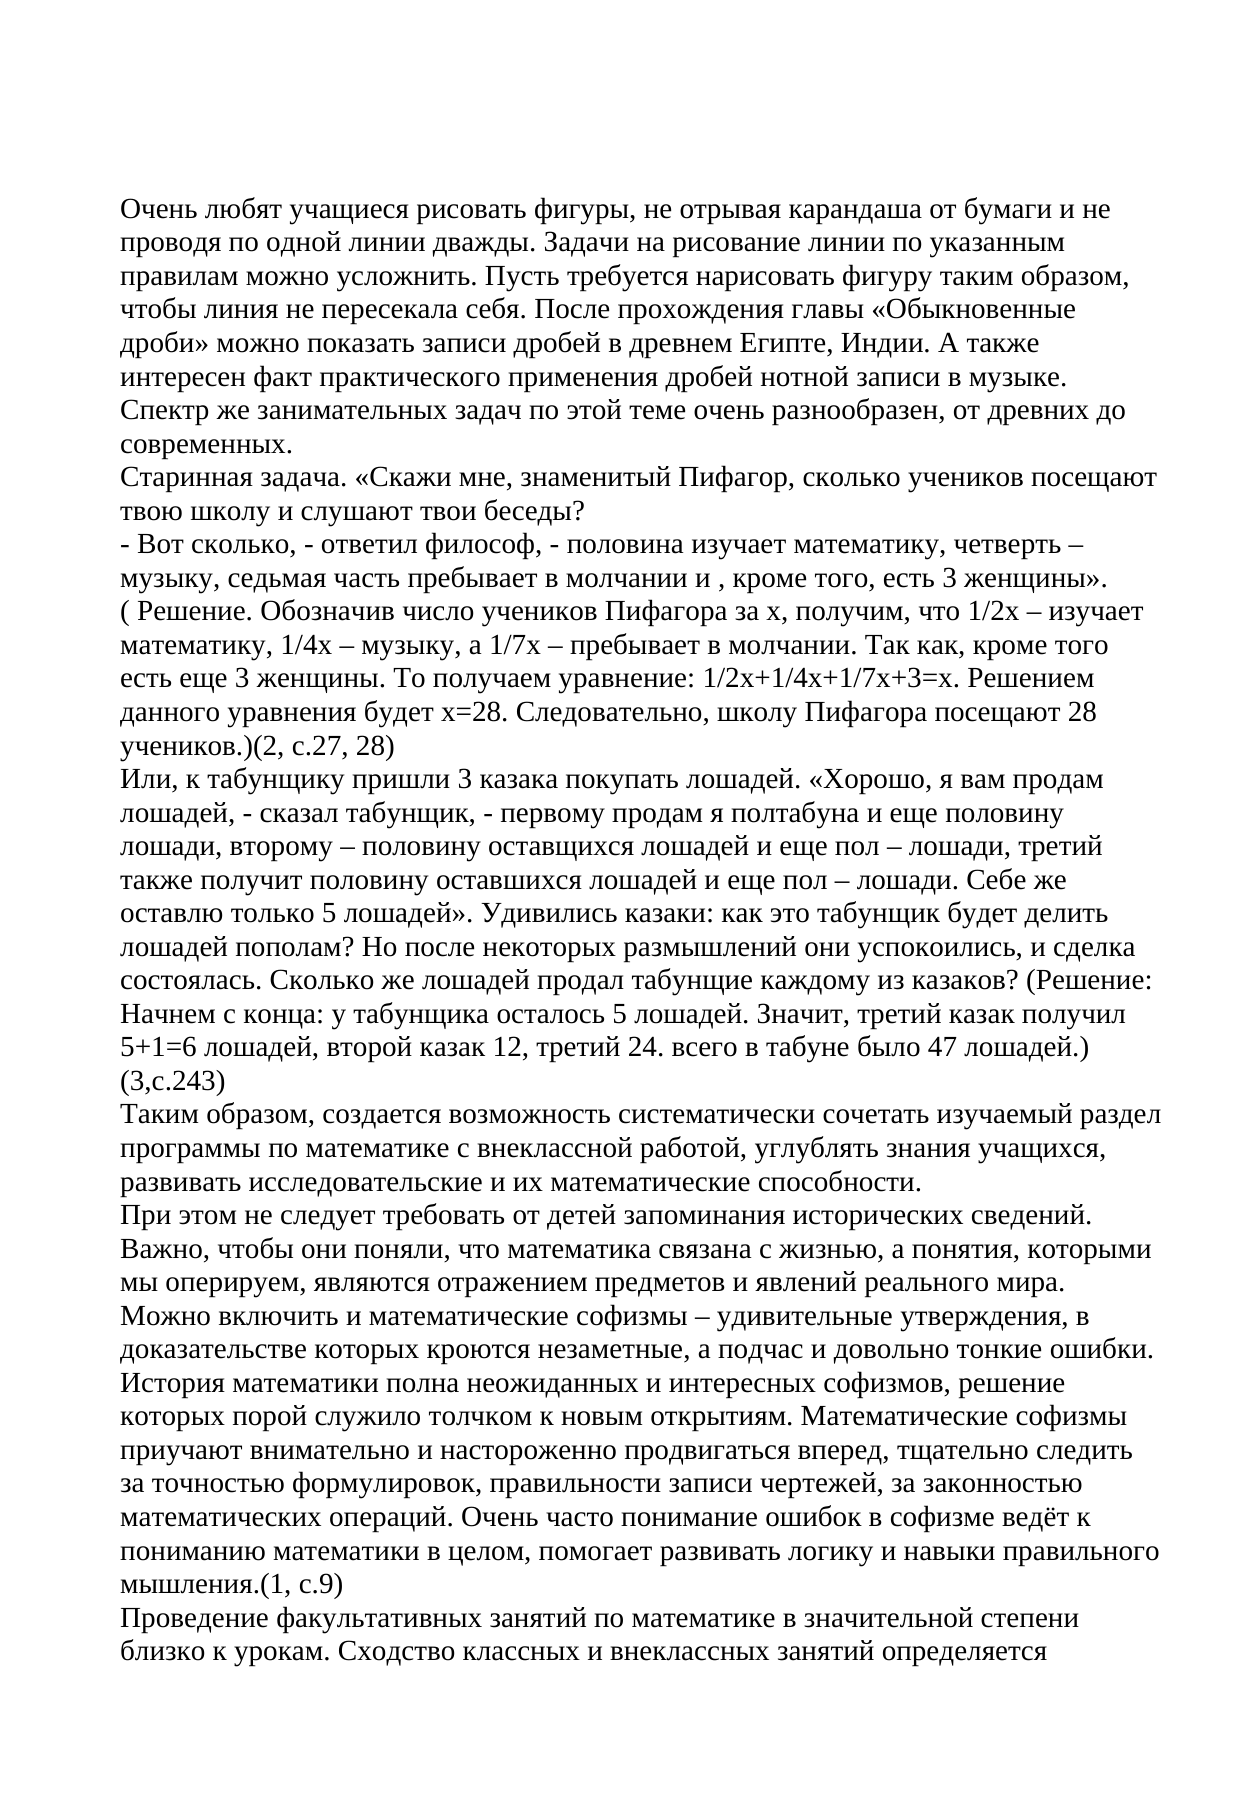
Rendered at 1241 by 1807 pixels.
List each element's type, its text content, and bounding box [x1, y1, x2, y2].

text Очень любят учащиеся рисовать фигуры, не отрывая карандаша от бумаги и не проводя по одной линии дважды. Задачи на рисование линии по указанным правилам можно усложнить. Пусть требуется нарисовать фигуру таким образом, чтобы линия не пересекала себя. После прохождения главы «Обыкновенные дроби» можно показать записи дробей в древнем Египте, Индии. А также интересен факт практического применения дробей нотной записи в музыке. [120, 191, 1162, 392]
text Спектр же занимательных задач по этой теме очень разнообразен, от древних до современных. [120, 392, 1162, 459]
text Старинная задача. «Скажи мне, знаменитый Пифагор, сколько учеников посещают твою школу и слушают твои беседы? [120, 459, 1162, 526]
text Можно включить и математические софизмы – удивительные утверждения, в доказательстве которых кроются незаметные, а подчас и довольно тонкие ошибки. История математики полна неожиданных и интересных софизмов, решение которых порой служило толчком к новым открытиям. Математические софизмы приучают внимательно и настороженно продвигаться вперед, тщательно следить за точностью формулировок, правильности записи чертежей, за законностью математических операций. Очень часто понимание ошибок в софизме ведёт к пониманию математики в целом, помогает развивать логику и навыки правильного мышления.(1, с.9) [120, 1298, 1162, 1600]
text - Вот сколько, - ответил философ, - половина изучает математику, четверть – музыку, седьмая часть пребывает в молчании и , кроме того, есть 3 женщины». ( Решение. Обозначив число учеников Пифагора за х, получим, что 1/2х – изучает математику, 1/4х – музыку, а 1/7х – пребывает в молчании. Так как, кроме того есть еще 3 женщины. То получаем уравнение: 1/2х+1/4х+1/7х+3=х. Решением данного уравнения будет х=28. Следовательно, школу Пифагора посещают 28 учеников.)(2, с.27, 28) [120, 526, 1162, 761]
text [120, 1600, 1162, 1667]
text При этом не следует требовать от детей запоминания исторических сведений. Важно, чтобы они поняли, что математика связана с жизнью, а понятия, которыми мы оперируем, являются отражением предметов и явлений реального мира. [120, 1197, 1162, 1298]
text Или, к табунщику пришли 3 казака покупать лошадей. «Хорошо, я вам продам лошадей, - сказал табунщик, - первому продам я полтабуна и еще половину лошади, второму – половину оставщихся лошадей и еще пол – лошади, третий также получит половину оставшихся лошадей и еще пол – лошади. Себе же оставлю только 5 лошадей». Удивились казаки: как это табунщик будет делить лошадей пополам? Но после некоторых размышлений они успокоились, и сделка состоялась. Сколько же лошадей продал табунщие каждому из казаков? (Решение: Начнем с конца: у табунщика осталось 5 лошадей. Значит, третий казак получил 5+1=6 лошадей, второй казак 12, третий 24. всего в табуне было 47 лошадей.)(3,с.243) [120, 761, 1162, 1097]
text Таким образом, создается возможность систематически сочетать изучаемый раздел программы по математике с внеклассной работой, углублять знания учащихся, развивать исследовательские и их математические способности. [120, 1097, 1162, 1197]
